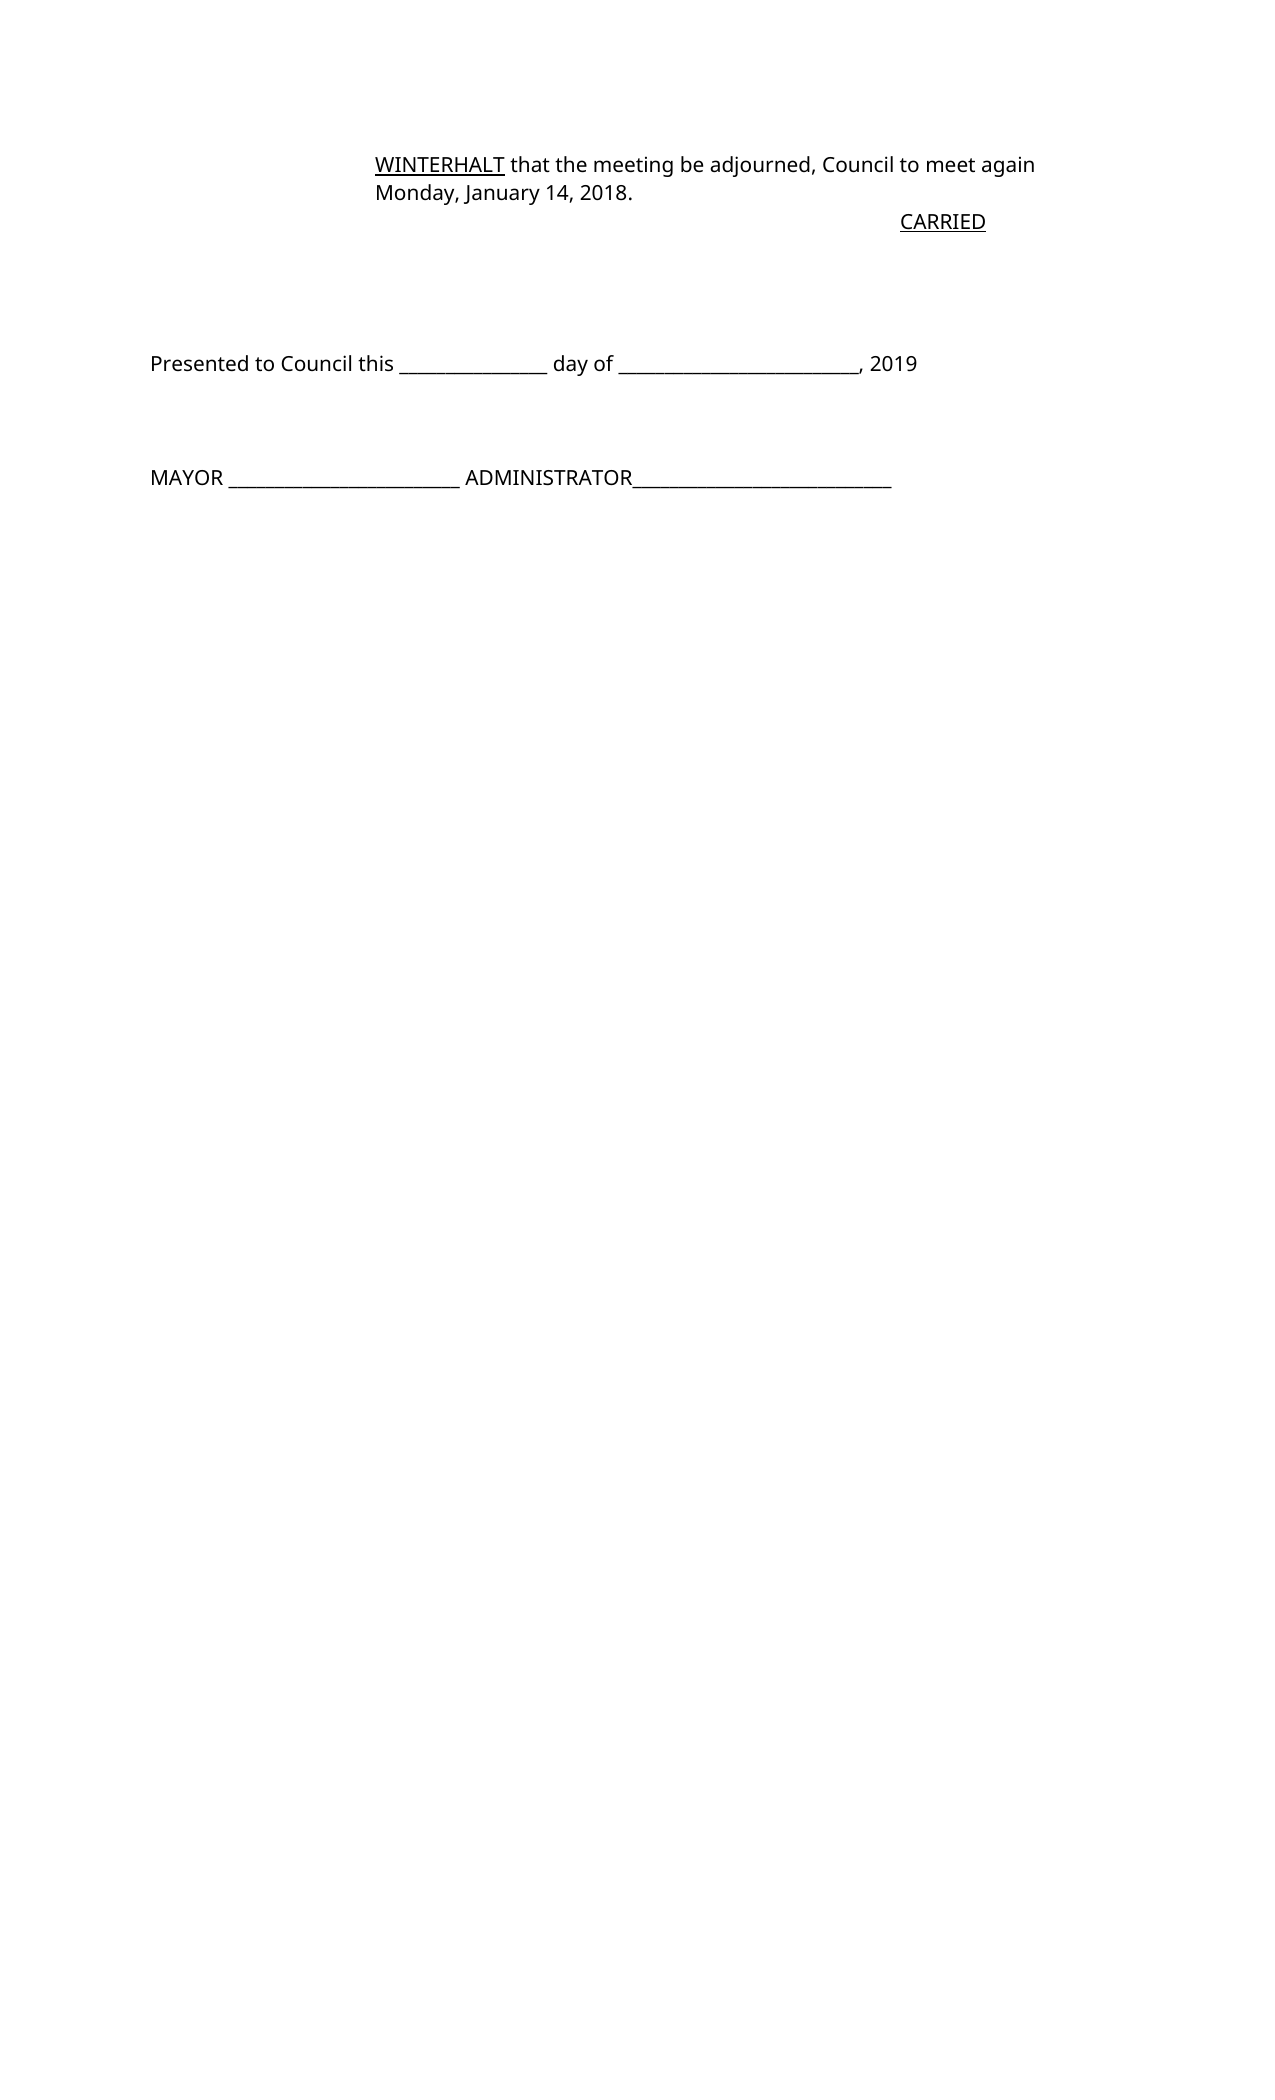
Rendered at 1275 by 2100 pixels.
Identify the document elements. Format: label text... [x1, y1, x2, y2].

text CARRIED [375, 207, 1125, 235]
text MAYOR _________________________ ADMINISTRATOR____________________________ [150, 463, 1125, 491]
text WINTERHALT that the meeting be adjourned, Council to meet again Monday, January 14, 2018. [375, 150, 1125, 207]
text Presented to Council this ________________ day of __________________________, 2019 [150, 349, 1125, 377]
